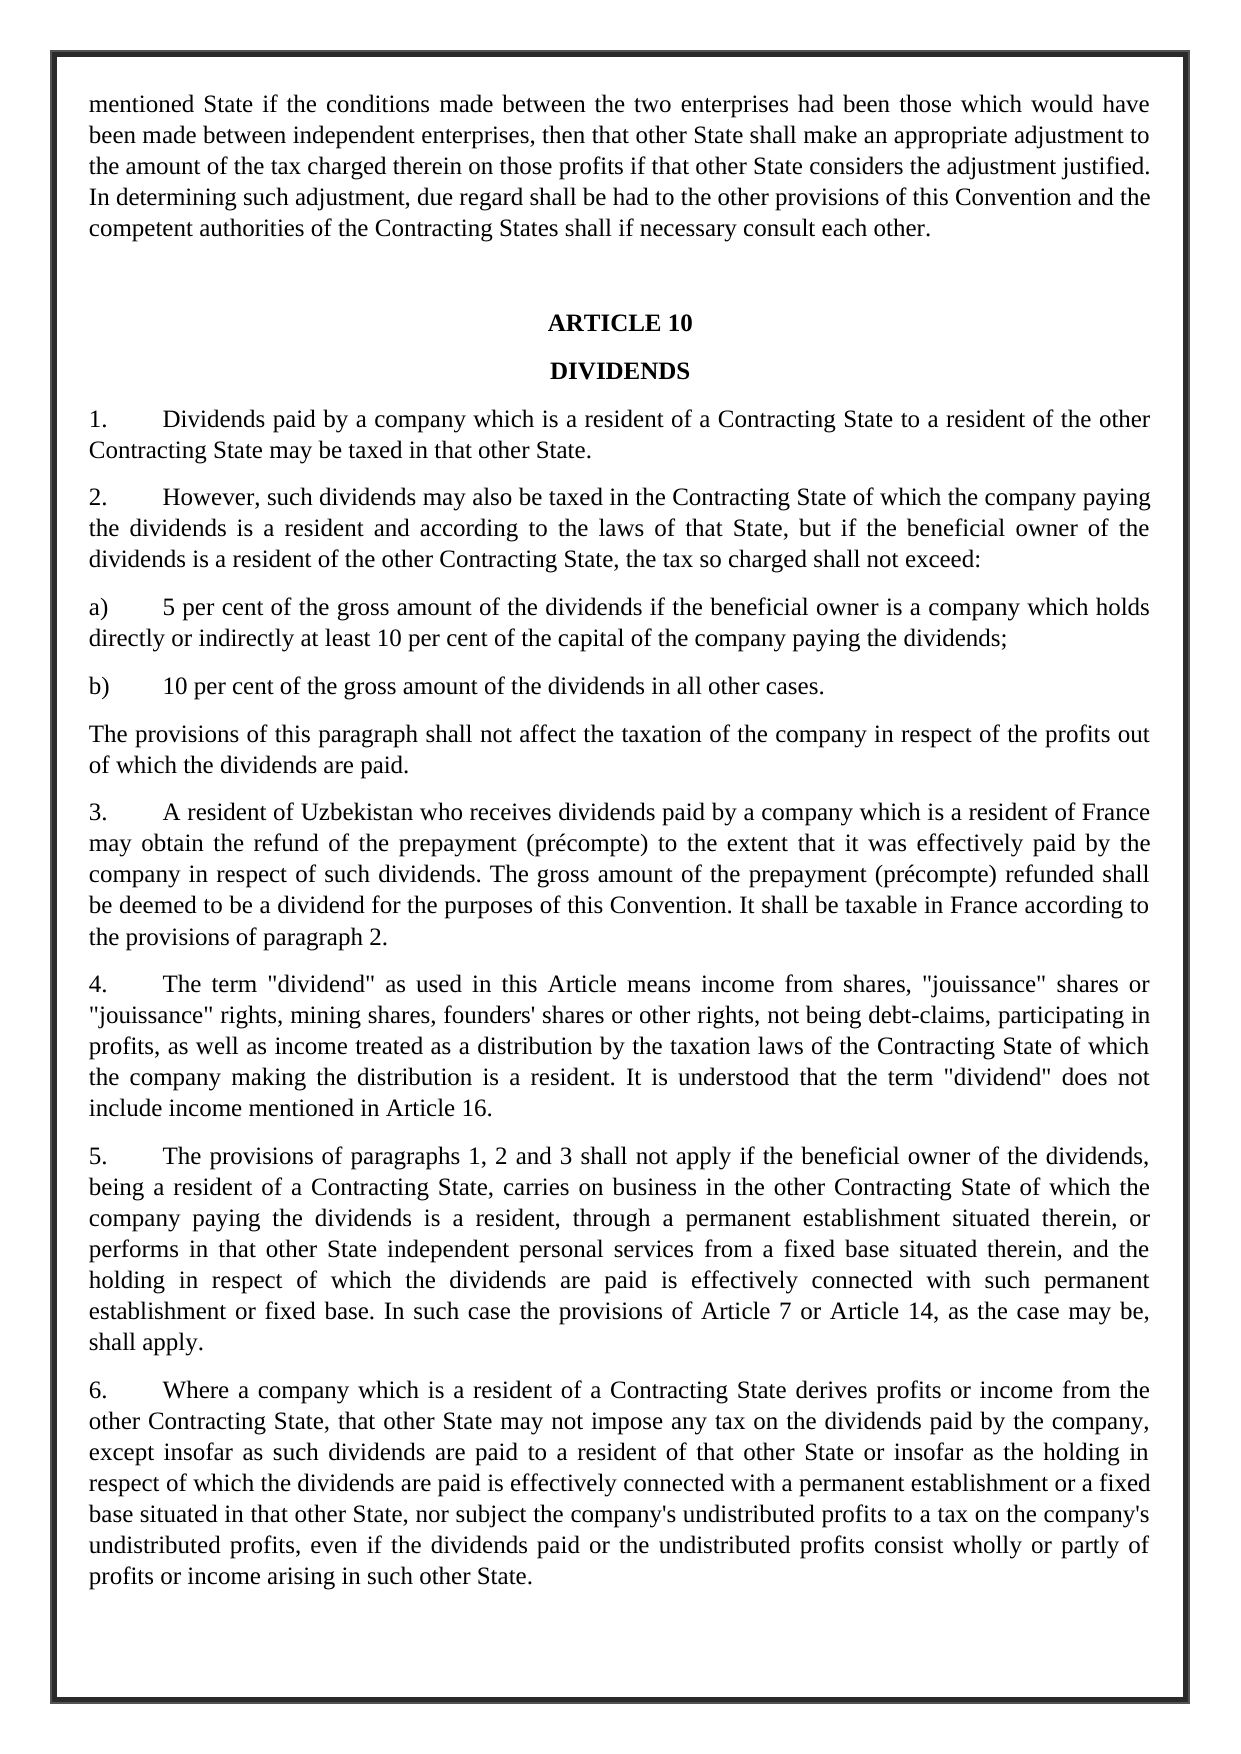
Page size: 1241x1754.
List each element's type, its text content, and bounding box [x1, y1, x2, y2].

text 6. Where a company which is a resident of a Contracting State derives profits or income from the other Contracting State, that other State may not impose any tax on the dividends paid by the company, except insofar as such dividends are paid to a resident of that other State or insofar as the holding in respect of which the dividends are paid is effectively connected with a permanent establishment or a fixed base situated in that other State, nor subject the company's undistributed profits to a tax on the company's undistributed profits, even if the dividends paid or the undistributed profits consist wholly or partly of profits or income arising in such other State. [89, 1375, 1151, 1590]
text 5. The provisions of paragraphs 1, 2 and 3 shall not apply if the beneficial owner of the dividends, being a resident of a Contracting State, carries on business in the other Contracting State of which the company paying the dividends is a resident, through a permanent establishment situated therein, or performs in that other State independent personal services from a fixed base situated therein, and the holding in respect of which the dividends are paid is effectively connected with such permanent establishment or fixed base. In such case the provisions of Article 7 or Article 14, as the case may be, shall apply. [89, 1141, 1151, 1356]
text 1. Dividends paid by a company which is a resident of a Contracting State to a resident of the other Contracting State may be taxed in that other State. [89, 404, 1151, 463]
text The provisions of this paragraph shall not affect the taxation of the company in respect of the profits out of which the dividends are paid. [89, 719, 1151, 778]
text b) 10 per cent of the gross amount of the dividends in all other cases. [89, 671, 1151, 700]
text 2. However, such dividends may also be taxed in the Contracting State of which the company paying the dividends is a resident and according to the laws of that State, but if the beneficial owner of the dividends is a resident of the other Contracting State, the tax so charged shall not exceed: [89, 482, 1151, 573]
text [89, 89, 1151, 242]
text DIVIDENDS [89, 356, 1151, 385]
text a) 5 per cent of the gross amount of the dividends if the beneficial owner is a company which holds directly or indirectly at least 10 per cent of the capital of the company paying the dividends; [89, 592, 1151, 652]
text 3. A resident of Uzbekistan who receives dividends paid by a company which is a resident of France may obtain the refund of the prepayment (précompte) to the extent that it was effectively paid by the company in respect of such dividends. The gross amount of the prepayment (précompte) refunded shall be deemed to be a dividend for the purposes of this Convention. It shall be taxable in France according to the provisions of paragraph 2. [89, 797, 1151, 950]
text ARTICLE 10 [89, 308, 1151, 337]
text 4. The term "dividend" as used in this Article means income from shares, "jouissance" shares or "jouissance" rights, mining shares, founders' shares or other rights, not being debt-claims, participating in profits, as well as income treated as a distribution by the taxation laws of the Contracting State of which the company making the distribution is a resident. It is understood that the term "dividend" does not include income mentioned in Article 16. [89, 969, 1151, 1122]
